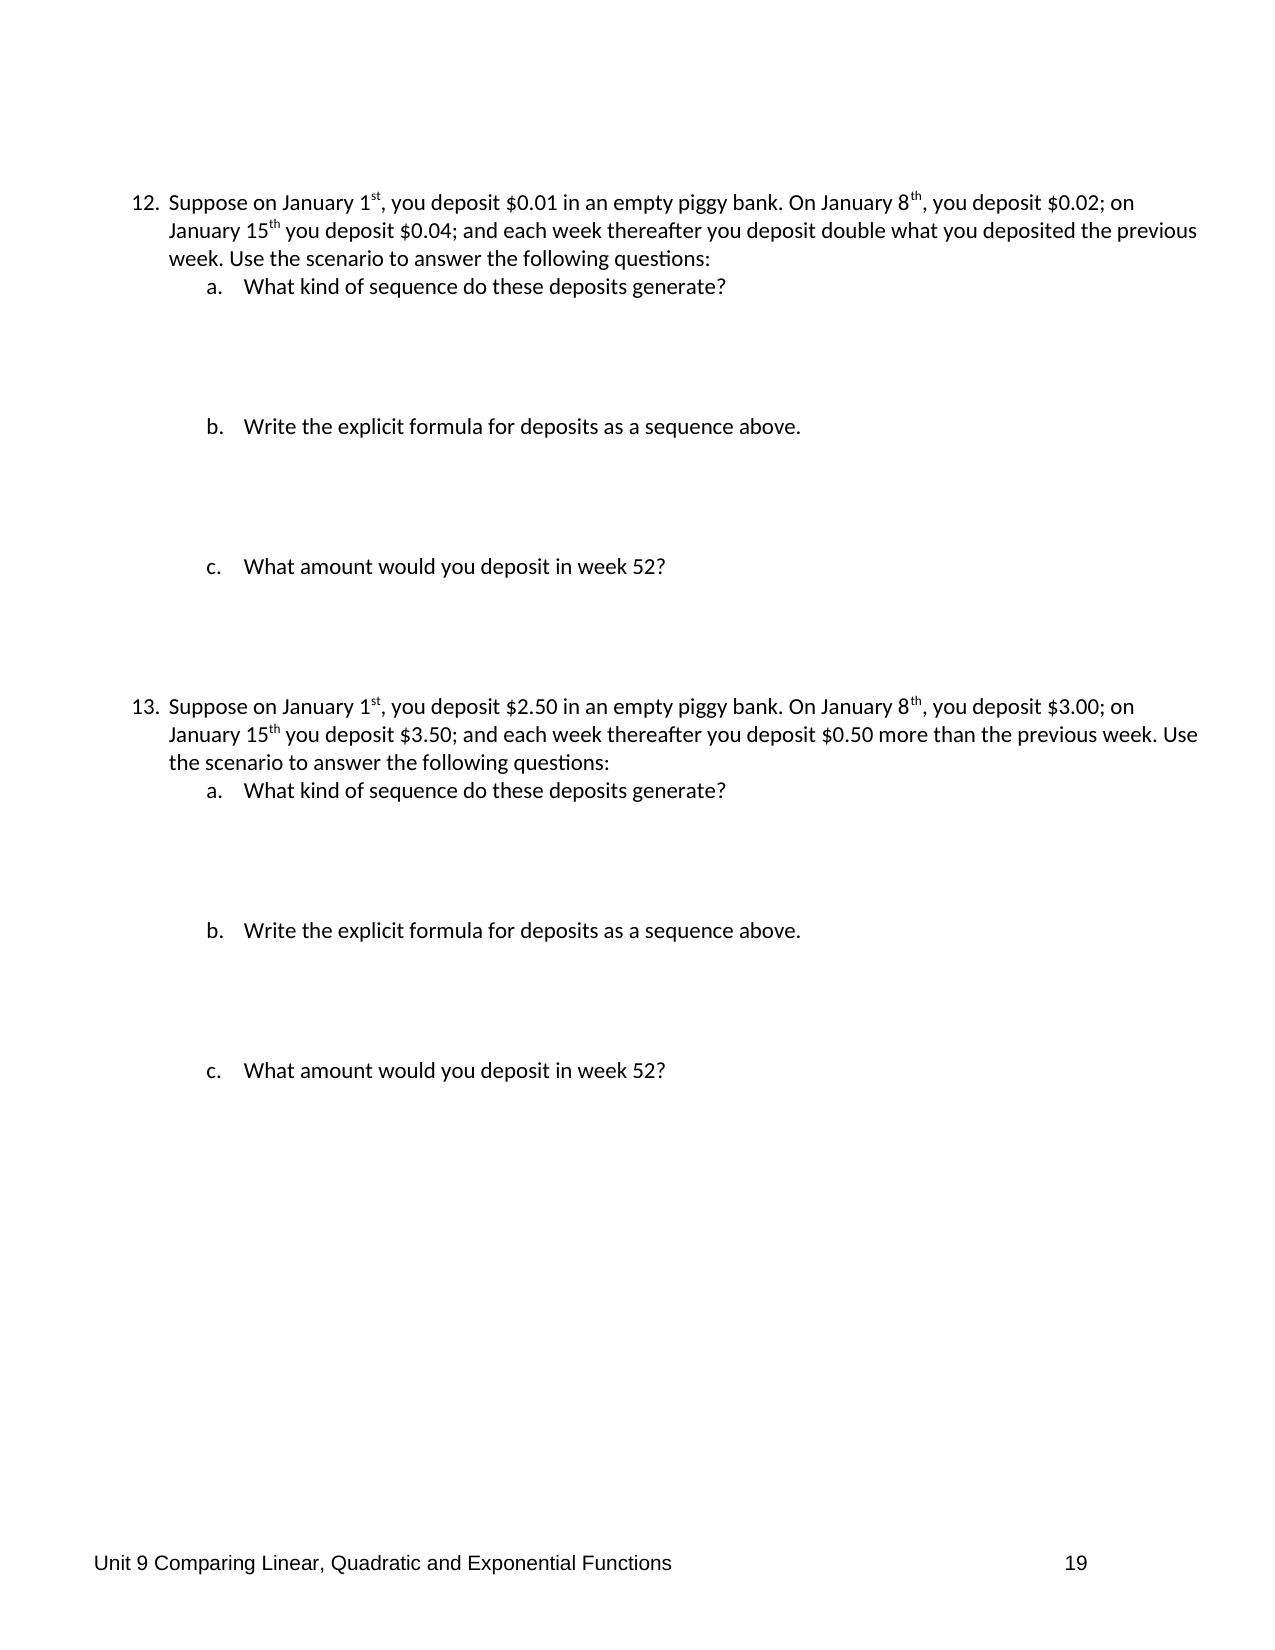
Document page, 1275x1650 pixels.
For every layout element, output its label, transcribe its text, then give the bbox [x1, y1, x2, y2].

list What amount would you deposit in week 52? [206, 552, 1209, 580]
list Write the explicit formula for deposits as a sequence above. [206, 412, 1209, 440]
list Suppose on January 1st, you deposit $2.50 in an empty piggy bank. On January 8th, you deposit $3.00; on January 15th you deposit $3.50; and each week thereafter you deposit $0.50 more than the previous week. Use the scenario to answer the following questions: [131, 692, 1209, 776]
list Write the explicit formula for deposits as a sequence above. [206, 916, 1209, 944]
list What amount would you deposit in week 52? [206, 1056, 1209, 1084]
list What kind of sequence do these deposits generate? [206, 272, 1209, 300]
list What kind of sequence do these deposits generate? [206, 776, 1209, 804]
list Suppose on January 1st, you deposit $0.01 in an empty piggy bank. On January 8th, you deposit $0.02; on January 15th you deposit $0.04; and each week thereafter you deposit double what you deposited the previous week. Use the scenario to answer the following questions: [131, 188, 1209, 272]
